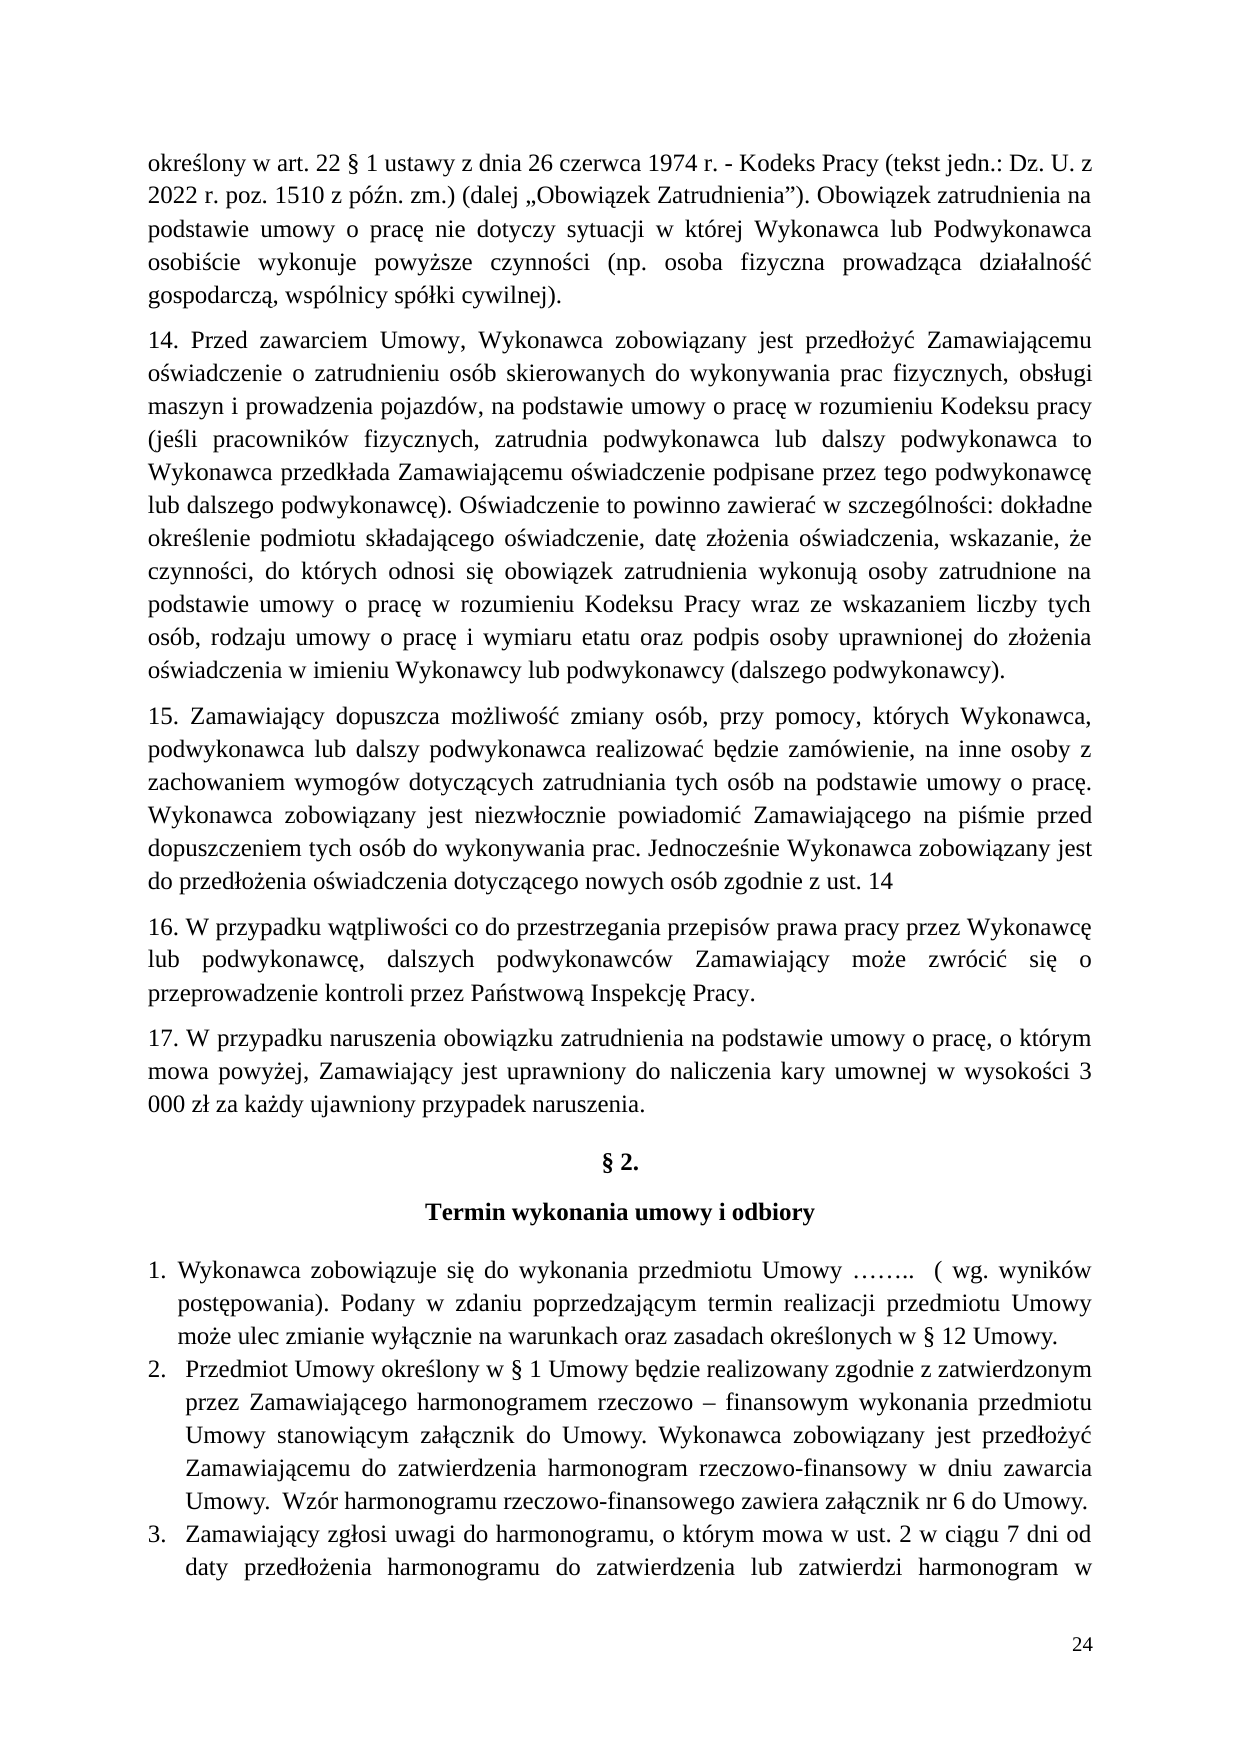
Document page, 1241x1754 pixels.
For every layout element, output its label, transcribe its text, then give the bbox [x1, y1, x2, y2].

list Wykonawca zobowiązuje się do wykonania przedmiotu Umowy …….. ( wg. wyników postępowania). Podany w zdaniu poprzedzającym termin realizacji przedmiotu Umowy może ulec zmianie wyłącznie na warunkach oraz zasadach określonych w § 12 Umowy. [148, 1255, 1093, 1350]
text 16. W przypadku wątpliwości co do przestrzegania przepisów prawa pracy przez Wykonawcę lub podwykonawcę, dalszych podwykonawców Zamawiający może zwrócić się o przeprowadzenie kontroli przez Państwową Inspekcję Pracy. [148, 912, 1093, 1006]
text § 2. [148, 1147, 1093, 1176]
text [148, 148, 1093, 308]
text Termin wykonania umowy i odbiory [148, 1197, 1093, 1226]
text 14. Przed zawarciem Umowy, Wykonawca zobowiązany jest przedłożyć Zamawiającemu oświadczenie o zatrudnieniu osób skierowanych do wykonywania prac fizycznych, obsługi maszyn i prowadzenia pojazdów, na podstawie umowy o pracę w rozumieniu Kodeksu pracy (jeśli pracowników fizycznych, zatrudnia podwykonawca lub dalszy podwykonawca to Wykonawca przedkłada Zamawiającemu oświadczenie podpisane przez tego podwykonawcę lub dalszego podwykonawcę). Oświadczenie to powinno zawierać w szczególności: dokładne określenie podmiotu składającego oświadczenie, datę złożenia oświadczenia, wskazanie, że czynności, do których odnosi się obowiązek zatrudnienia wykonują osoby zatrudnione na podstawie umowy o pracę w rozumieniu Kodeksu Pracy wraz ze wskazaniem liczby tych osób, rodzaju umowy o pracę i wymiaru etatu oraz podpis osoby uprawnionej do złożenia oświadczenia w imieniu Wykonawcy lub podwykonawcy (dalszego podwykonawcy). [148, 325, 1093, 684]
list Przedmiot Umowy określony w § 1 Umowy będzie realizowany zgodnie z zatwierdzonym przez Zamawiającego harmonogramem rzeczowo – finansowym wykonania przedmiotu Umowy stanowiącym załącznik do Umowy. Wykonawca zobowiązany jest przedłożyć Zamawiającemu do zatwierdzenia harmonogram rzeczowo-finansowy w dniu zawarcia Umowy. Wzór harmonogramu rzeczowo-finansowego zawiera załącznik nr 6 do Umowy. [148, 1354, 1093, 1515]
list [148, 1519, 1093, 1581]
text 15. Zamawiający dopuszcza możliwość zmiany osób, przy pomocy, których Wykonawca, podwykonawca lub dalszy podwykonawca realizować będzie zamówienie, na inne osoby z zachowaniem wymogów dotyczących zatrudniania tych osób na podstawie umowy o pracę. Wykonawca zobowiązany jest niezwłocznie powiadomić Zamawiającego na piśmie przed dopuszczeniem tych osób do wykonywania prac. Jednocześnie Wykonawca zobowiązany jest do przedłożenia oświadczenia dotyczącego nowych osób zgodnie z ust. 14 [148, 701, 1093, 895]
text 17. W przypadku naruszenia obowiązku zatrudnienia na podstawie umowy o pracę, o którym mowa powyżej, Zamawiający jest uprawniony do naliczenia kary umownej w wysokości 3 000 zł za każdy ujawniony przypadek naruszenia. [148, 1023, 1093, 1118]
